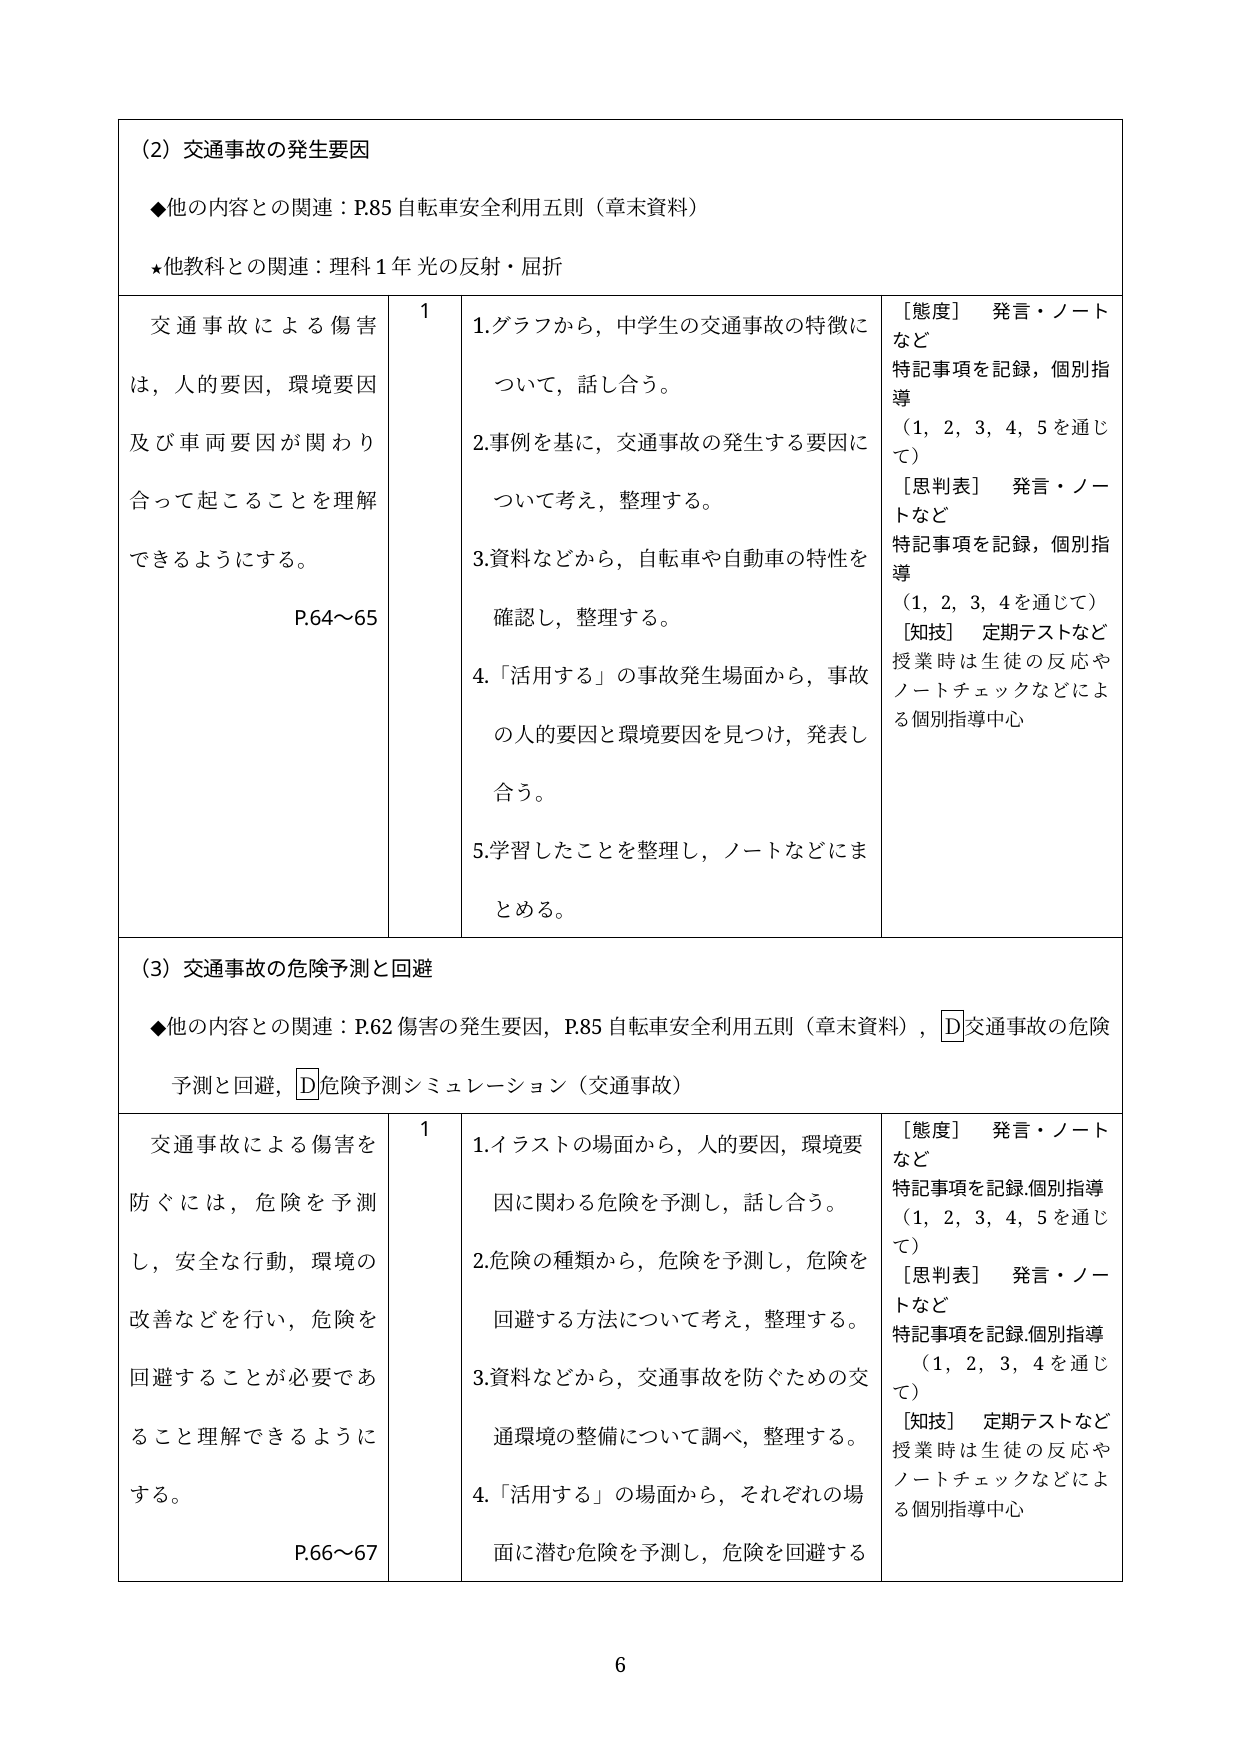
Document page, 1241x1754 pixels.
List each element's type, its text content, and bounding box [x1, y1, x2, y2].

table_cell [882, 1114, 1122, 1581]
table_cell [119, 1114, 388, 1581]
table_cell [462, 1114, 881, 1581]
table_cell 1.グラフから，中学生の交通事故の特徴について，話し合う。 2.事例を基に，交通事故の発生する要因について考え，整理する。 3.資料などから，自転車や自動車の特性を確認し，整理する。 4.「活用する」の事故発生場面から，事故の人的要因と環境要因を見つけ，発表し合う。 5.学習したことを整理し，ノートなどにまとめる。 [462, 296, 881, 937]
table_cell （2）交通事故の発生要因 ◆他の内容との関連：P.85自転車安全利用五則（章末資料） ★他教科との関連：理科1年 光の反射・屈折 [119, 120, 1122, 294]
table_cell （3）交通事故の危険予測と回避 ◆他の内容との関連：P.62傷害の発生要因，P.85自転車安全利用五則（章末資料），Ｄ交通事故の危険予測と回避，Ｄ危険予測シミュレーション（交通事故） [119, 938, 1122, 1113]
table_cell 1 [389, 296, 461, 937]
table_cell ［態度］ 発言・ノートなど 特記事項を記録，個別指導 （1，2，3，4，5を通じて） ［思判表］ 発言・ノートなど 特記事項を記録，個別指導 （1，2，3，4を通じて） ［知技］ 定期テストなど 授業時は生徒の反応やノートチェックなどによる個別指導中心 [882, 296, 1122, 937]
table_cell 1 [389, 1114, 461, 1581]
table_cell 交通事故による傷害は，人的要因，環境要因及び車両要因が関わり合って起こることを理解できるようにする。 P.64～65 [119, 296, 388, 937]
